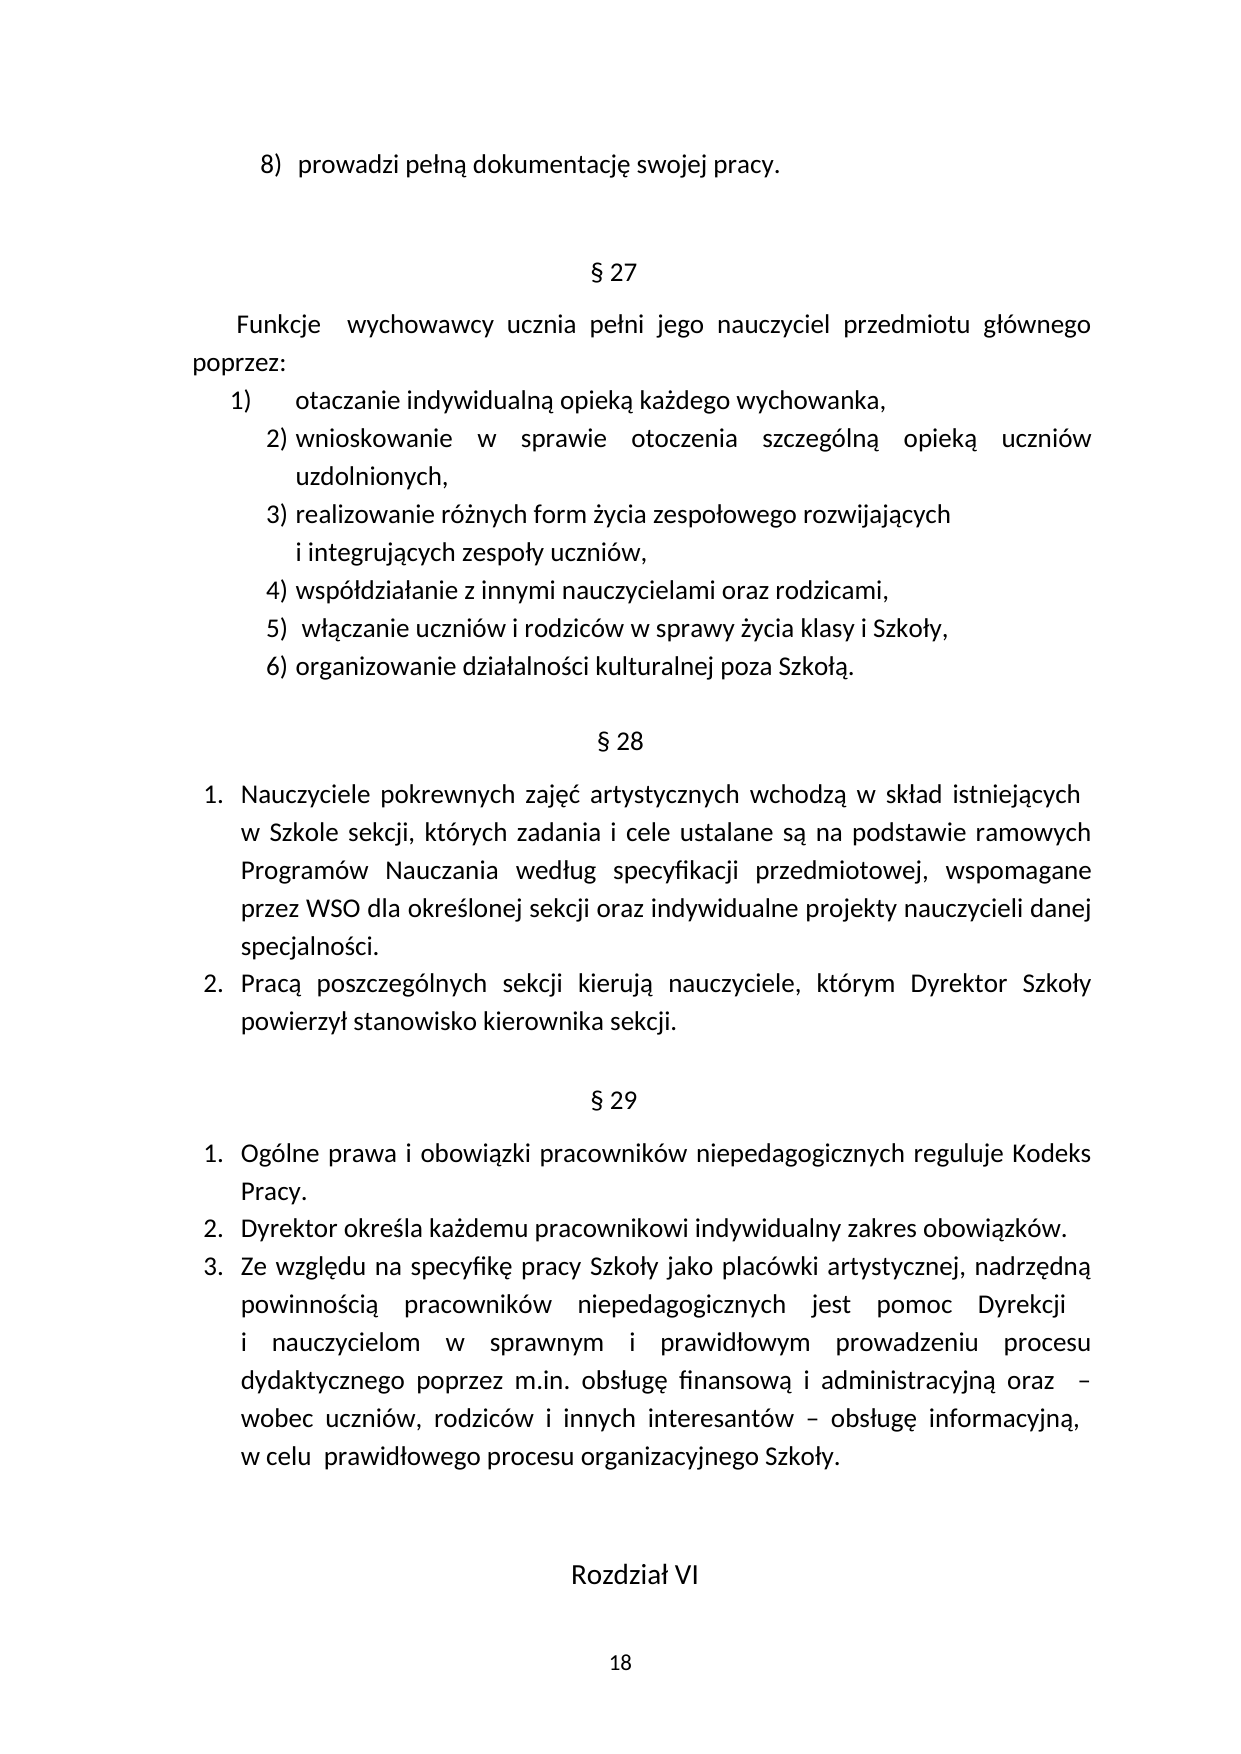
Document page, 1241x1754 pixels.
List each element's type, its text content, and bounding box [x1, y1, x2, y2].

list wnioskowanie w sprawie otoczenia szczególną opieką uczniów uzdolnionych, [266, 421, 1093, 492]
list organizowanie działalności kulturalnej poza Szkołą. [266, 649, 1122, 682]
list prowadzi pełną dokumentację swojej pracy. [260, 148, 1093, 213]
list Dyrektor określa każdemu pracownikowi indywidualny zakres obowiązków. [203, 1212, 1093, 1245]
list Ogólne prawa i obowiązki pracowników niepedagogicznych reguluje Kodeks Pracy. [203, 1136, 1093, 1207]
text Rozdział VI [177, 1556, 1093, 1592]
list Nauczyciele pokrewnych zajęć artystycznych wchodzą w skład istniejących w Szkole sekcji, których zadania i cele ustalane są na podstawie ramowych Programów Nauczania według specyfikacji przedmiotowej, wspomagane przez WSO dla określonej sekcji oraz indywidualne projekty nauczycieli danej specjalności. [203, 777, 1093, 962]
list Ze względu na specyfikę pracy Szkoły jako placówki artystycznej, nadrzędną powinnością pracowników niepedagogicznych jest pomoc Dyrekcji i nauczycielom w sprawnym i prawidłowym prowadzeniu procesu dydaktycznego poprzez m.in. obsługę finansową i administracyjną oraz – wobec uczniów, rodziców i innych interesantów – obsługę informacyjną, w celu prawidłowego procesu organizacyjnego Szkoły. [203, 1249, 1093, 1472]
list współdziałanie z innymi nauczycielami oraz rodzicami, [266, 573, 1122, 606]
text § 28 [148, 724, 1093, 757]
list Pracą poszczególnych sekcji kierują nauczyciele, którym Dyrektor Szkoły powierzył stanowisko kierownika sekcji. [203, 967, 1093, 1037]
list realizowanie różnych form życia zespołowego rozwijających i integrujących zespoły uczniów, [266, 497, 1122, 568]
list włączanie uczniów i rodziców w sprawy życia klasy i Szkoły, [266, 611, 1122, 644]
list otaczanie indywidualną opieką każdego wychowanka, [223, 383, 1093, 416]
text § 27 [516, 255, 1093, 288]
text § 29 [516, 1083, 1093, 1116]
text Funkcje wychowawcy ucznia pełni jego nauczyciel przedmiotu głównego poprzez: [192, 307, 1093, 378]
